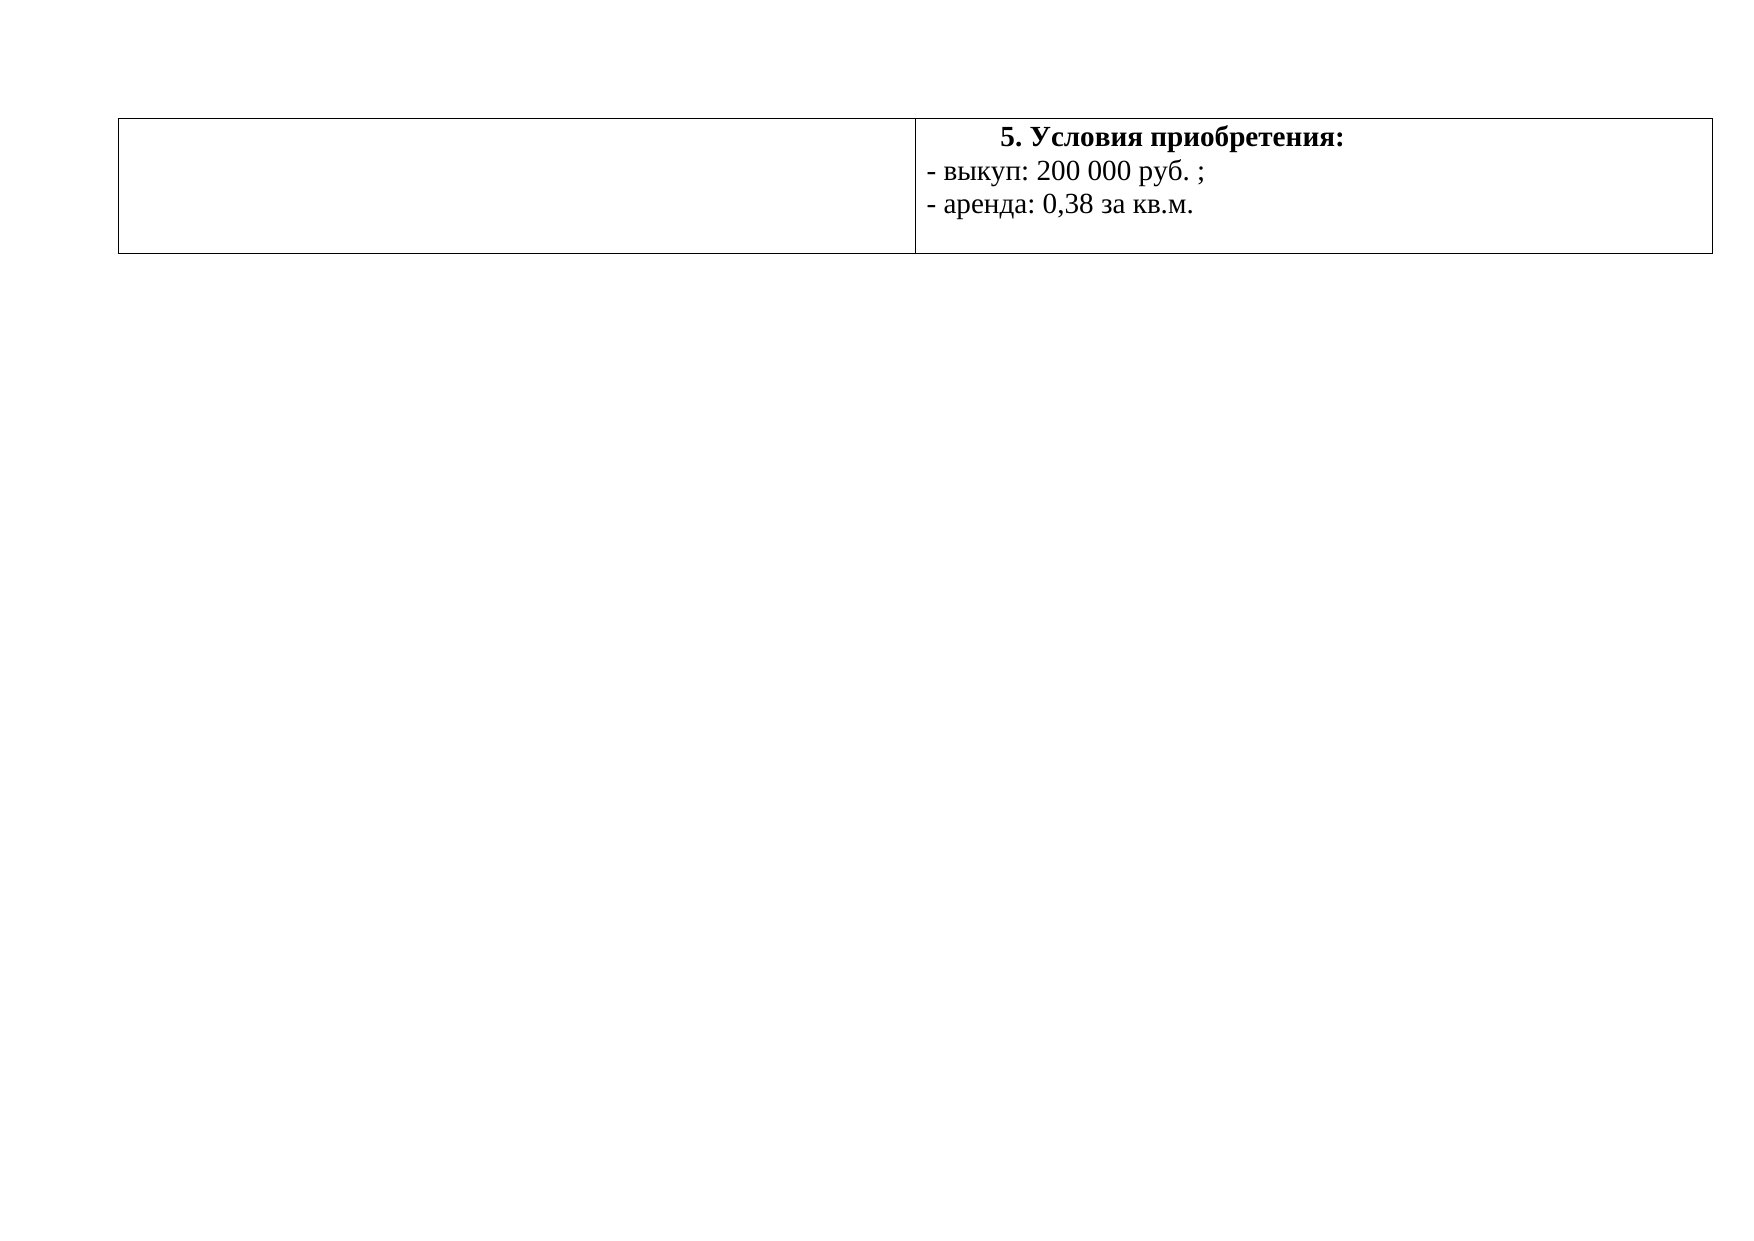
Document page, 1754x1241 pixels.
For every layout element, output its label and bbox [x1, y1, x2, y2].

table_cell [916, 119, 1712, 253]
table_cell [119, 119, 915, 253]
